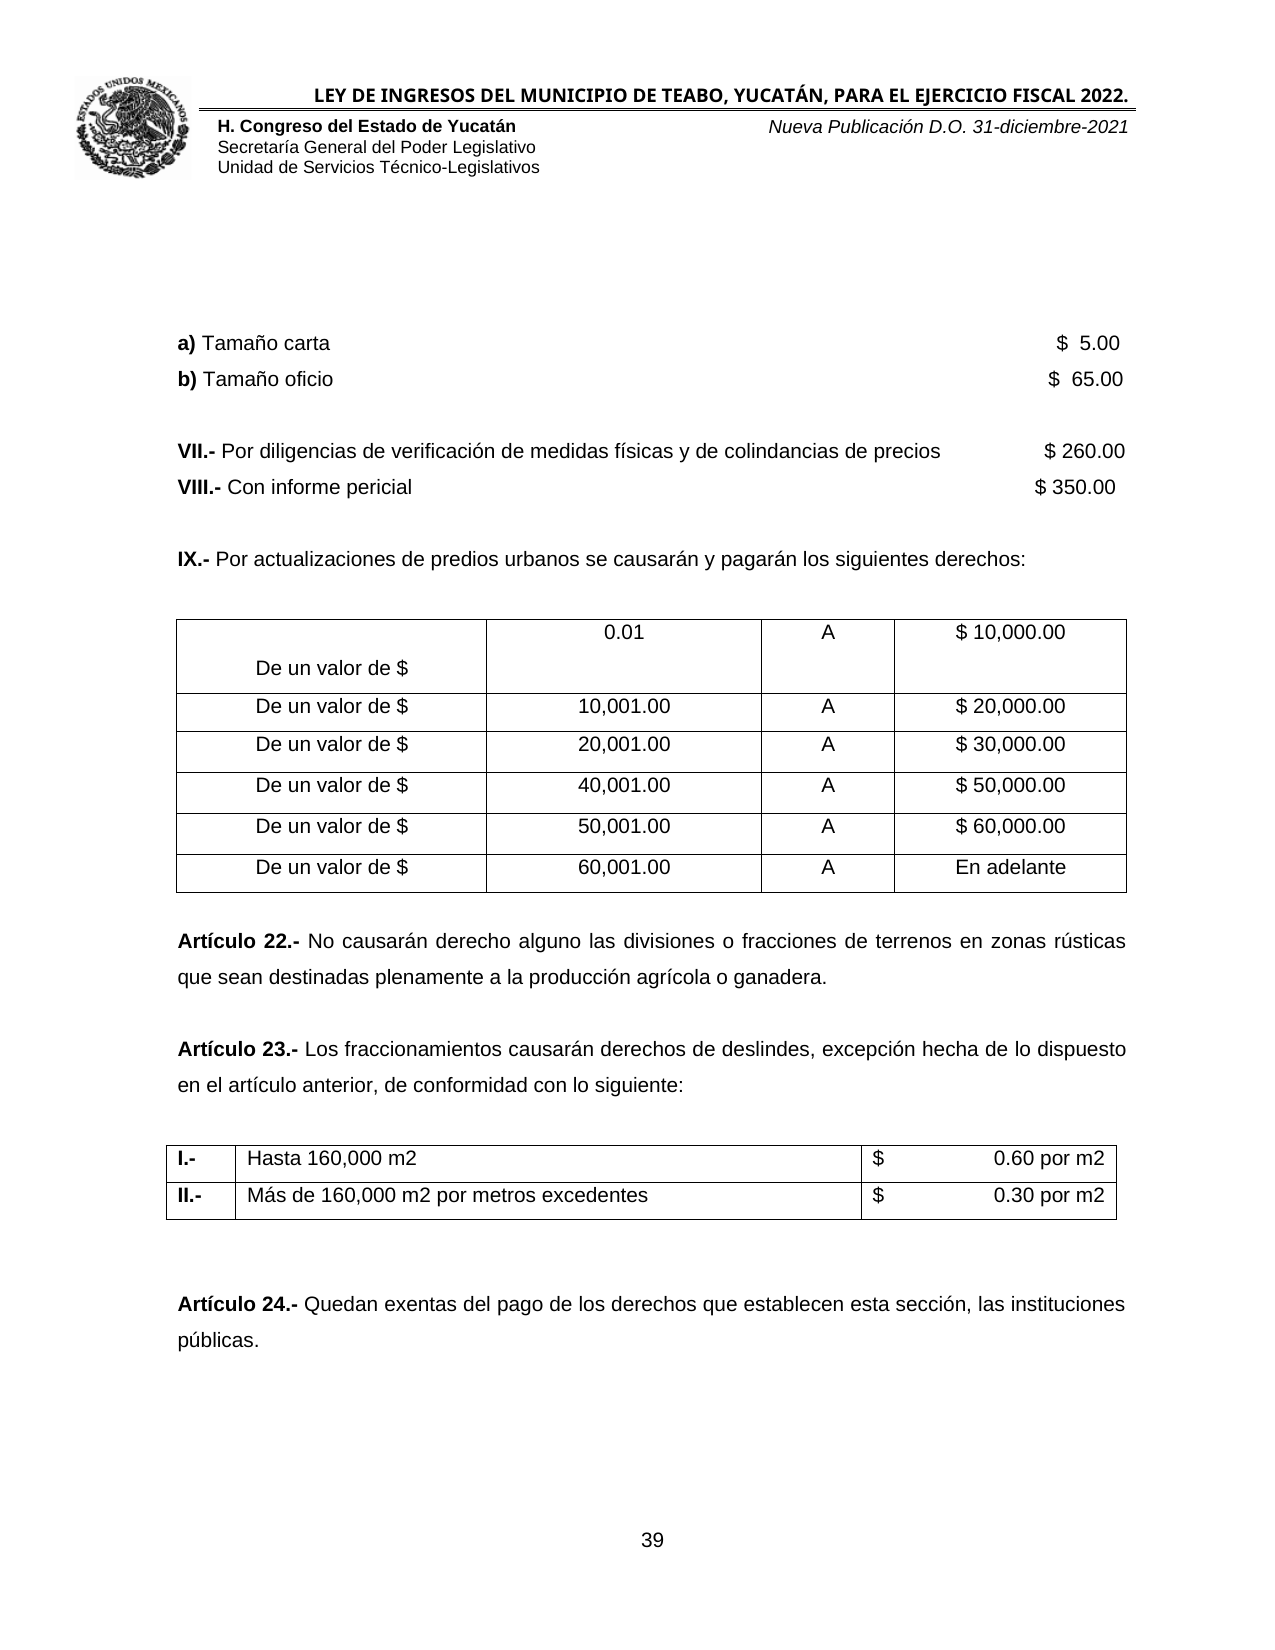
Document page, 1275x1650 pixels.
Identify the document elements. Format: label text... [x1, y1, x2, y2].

table_header $ 10,000.00 [895, 620, 1126, 693]
table_cell De un valor de $ [177, 814, 486, 854]
table_cell $ 30,000.00 [895, 732, 1126, 772]
text Artículo 22.- No causarán derecho alguno las divisiones o fracciones de terrenos en zonas rústicas que sean destinadas plenamente a la producción agrícola o ganadera. [177, 929, 1127, 989]
table_cell A [762, 732, 894, 772]
table_header A [762, 620, 894, 693]
text IX.- Por actualizaciones de predios urbanos se causarán y pagarán los siguientes derechos: [177, 547, 1127, 571]
table_header Hasta 160,000 m2 [236, 1146, 861, 1182]
table_cell A [762, 814, 894, 854]
table_header 0.60 por m2 [895, 1146, 1116, 1182]
table_cell A [762, 855, 894, 892]
table_cell $ [862, 1183, 894, 1219]
text Artículo 24.- Quedan exentas del pago de los derechos que establecen esta sección, las instituciones públicas. [177, 1292, 1127, 1352]
list b) Tamaño oficio $ 65.00 [177, 367, 1127, 391]
table_cell Más de 160,000 m2 por metros excedentes [236, 1183, 861, 1219]
text Artículo 23.- Los fraccionamientos causarán derechos de deslindes, excepción hecha de lo dispuesto en el artículo anterior, de conformidad con lo siguiente: [177, 1037, 1127, 1097]
text VIII.- Con informe pericial $ 350.00 [177, 475, 1127, 499]
table_header I.- [167, 1146, 235, 1182]
table_cell De un valor de $ [177, 773, 486, 813]
table_header 0.01 [487, 620, 761, 693]
table_header $ [862, 1146, 894, 1182]
table_cell A [762, 773, 894, 813]
table_cell De un valor de $ [177, 732, 486, 772]
table_cell 60,001.00 [487, 855, 761, 892]
table_cell 20,001.00 [487, 732, 761, 772]
list a) Tamaño carta $ 5.00 [177, 331, 1127, 355]
table_cell II.- [167, 1183, 235, 1219]
table_cell De un valor de $ [177, 694, 486, 731]
table_cell $ 20,000.00 [895, 694, 1126, 731]
table_cell $ 50,000.00 [895, 773, 1126, 813]
table_cell 0.30 por m2 [895, 1183, 1116, 1219]
table_cell 10,001.00 [487, 694, 761, 731]
text VII.- Por diligencias de verificación de medidas físicas y de colindancias de precios $ 260.00 [177, 439, 1127, 463]
table_header De un valor de $ [177, 620, 486, 693]
table_cell $ 60,000.00 [895, 814, 1126, 854]
table_cell De un valor de $ [177, 855, 486, 892]
table_cell A [762, 694, 894, 731]
table_cell 40,001.00 [487, 773, 761, 813]
table_cell 50,001.00 [487, 814, 761, 854]
table_cell En adelante [895, 855, 1126, 892]
